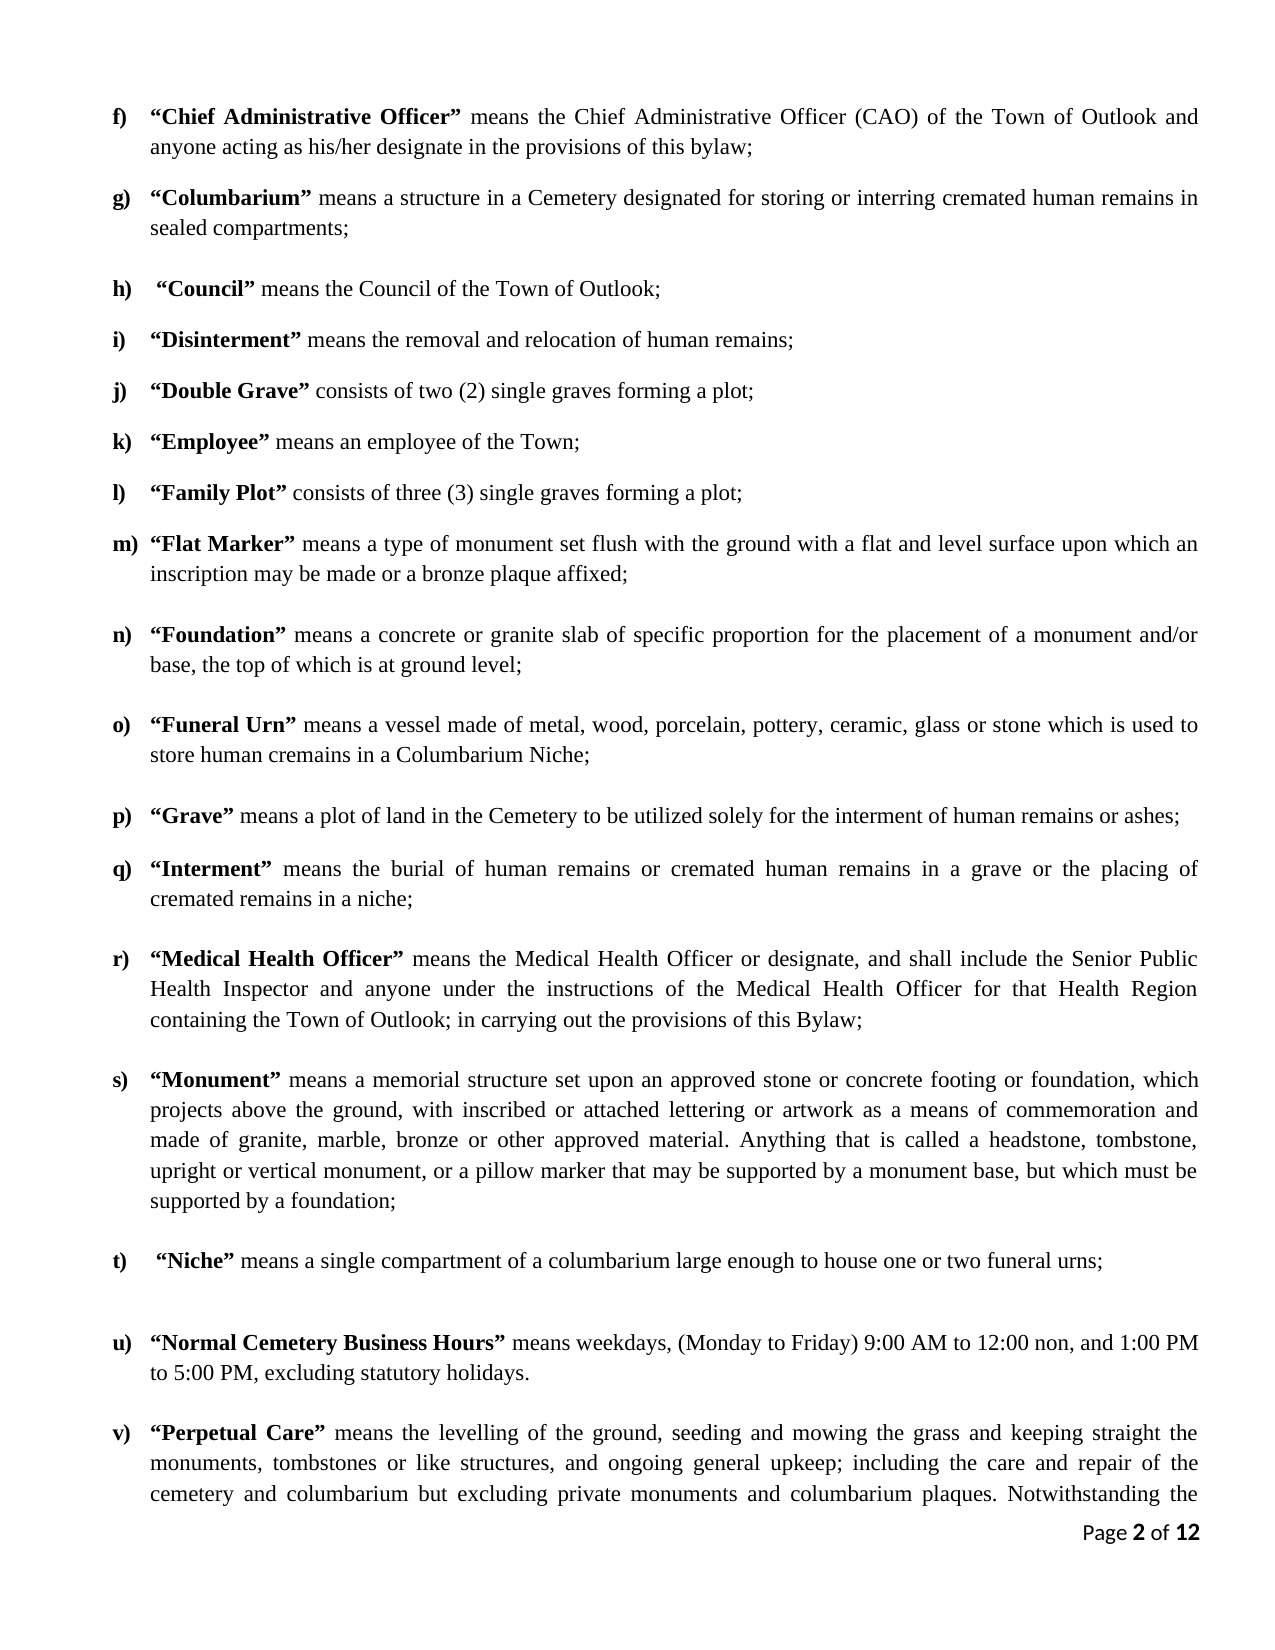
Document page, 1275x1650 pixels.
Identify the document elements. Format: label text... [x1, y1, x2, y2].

list “Disinterment” means the removal and relocation of human remains; [112, 326, 1200, 352]
list “Interment” means the burial of human remains or cremated human remains in a grave or the placing of cremated remains in a niche; [112, 855, 1200, 911]
list “Flat Marker” means a type of monument set flush with the ground with a flat and level surface upon which an inscription may be made or a bronze plaque affixed; [112, 530, 1200, 587]
list “Foundation” means a concrete or granite slab of specific proportion for the placement of a monument and/or base, the top of which is at ground level; [112, 621, 1200, 677]
list “Funeral Urn” means a vessel made of metal, wood, porcelain, pottery, ceramic, glass or stone which is used to store human cremains in a Columbarium Niche; [112, 711, 1200, 768]
list “Council” means the Council of the Town of Outlook; [112, 275, 1200, 301]
list “Columbarium” means a structure in a Cemetery designated for storing or interring cremated human remains in sealed compartments; [112, 184, 1200, 241]
list “Grave” means a plot of land in the Cemetery to be utilized solely for the interment of human remains or ashes; [112, 802, 1200, 828]
list “Family Plot” consists of three (3) single graves forming a plot; [112, 479, 1200, 505]
list “Monument” means a memorial structure set upon an approved stone or concrete footing or foundation, which projects above the ground, with inscribed or attached lettering or artwork as a means of commemoration and made of granite, marble, bronze or other approved material. Anything that is called a headstone, tombstone, upright or vertical monument, or a pillow marker that may be supported by a monument base, but which must be supported by a foundation; [112, 1066, 1200, 1213]
list “Niche” means a single compartment of a columbarium large enough to house one or two funeral urns; [112, 1247, 1200, 1274]
list “Employee” means an employee of the Town; [112, 428, 1200, 454]
list “Chief Administrative Officer” means the Chief Administrative Officer (CAO) of the Town of Outlook and anyone acting as his/her designate in the provisions of this bylaw; [112, 103, 1200, 159]
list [112, 1419, 1200, 1506]
list “Normal Cemetery Business Hours” means weekdays, (Monday to Friday) 9:00 AM to 12:00 non, and 1:00 PM to 5:00 PM, excluding statutory holidays. [112, 1329, 1200, 1385]
list “Double Grave” consists of two (2) single graves forming a plot; [112, 377, 1200, 403]
list “Medical Health Officer” means the Medical Health Officer or designate, and shall include the Senior Public Health Inspector and anyone under the instructions of the Medical Health Officer for that Health Region containing the Town of Outlook; in carrying out the provisions of this Bylaw; [112, 945, 1200, 1032]
